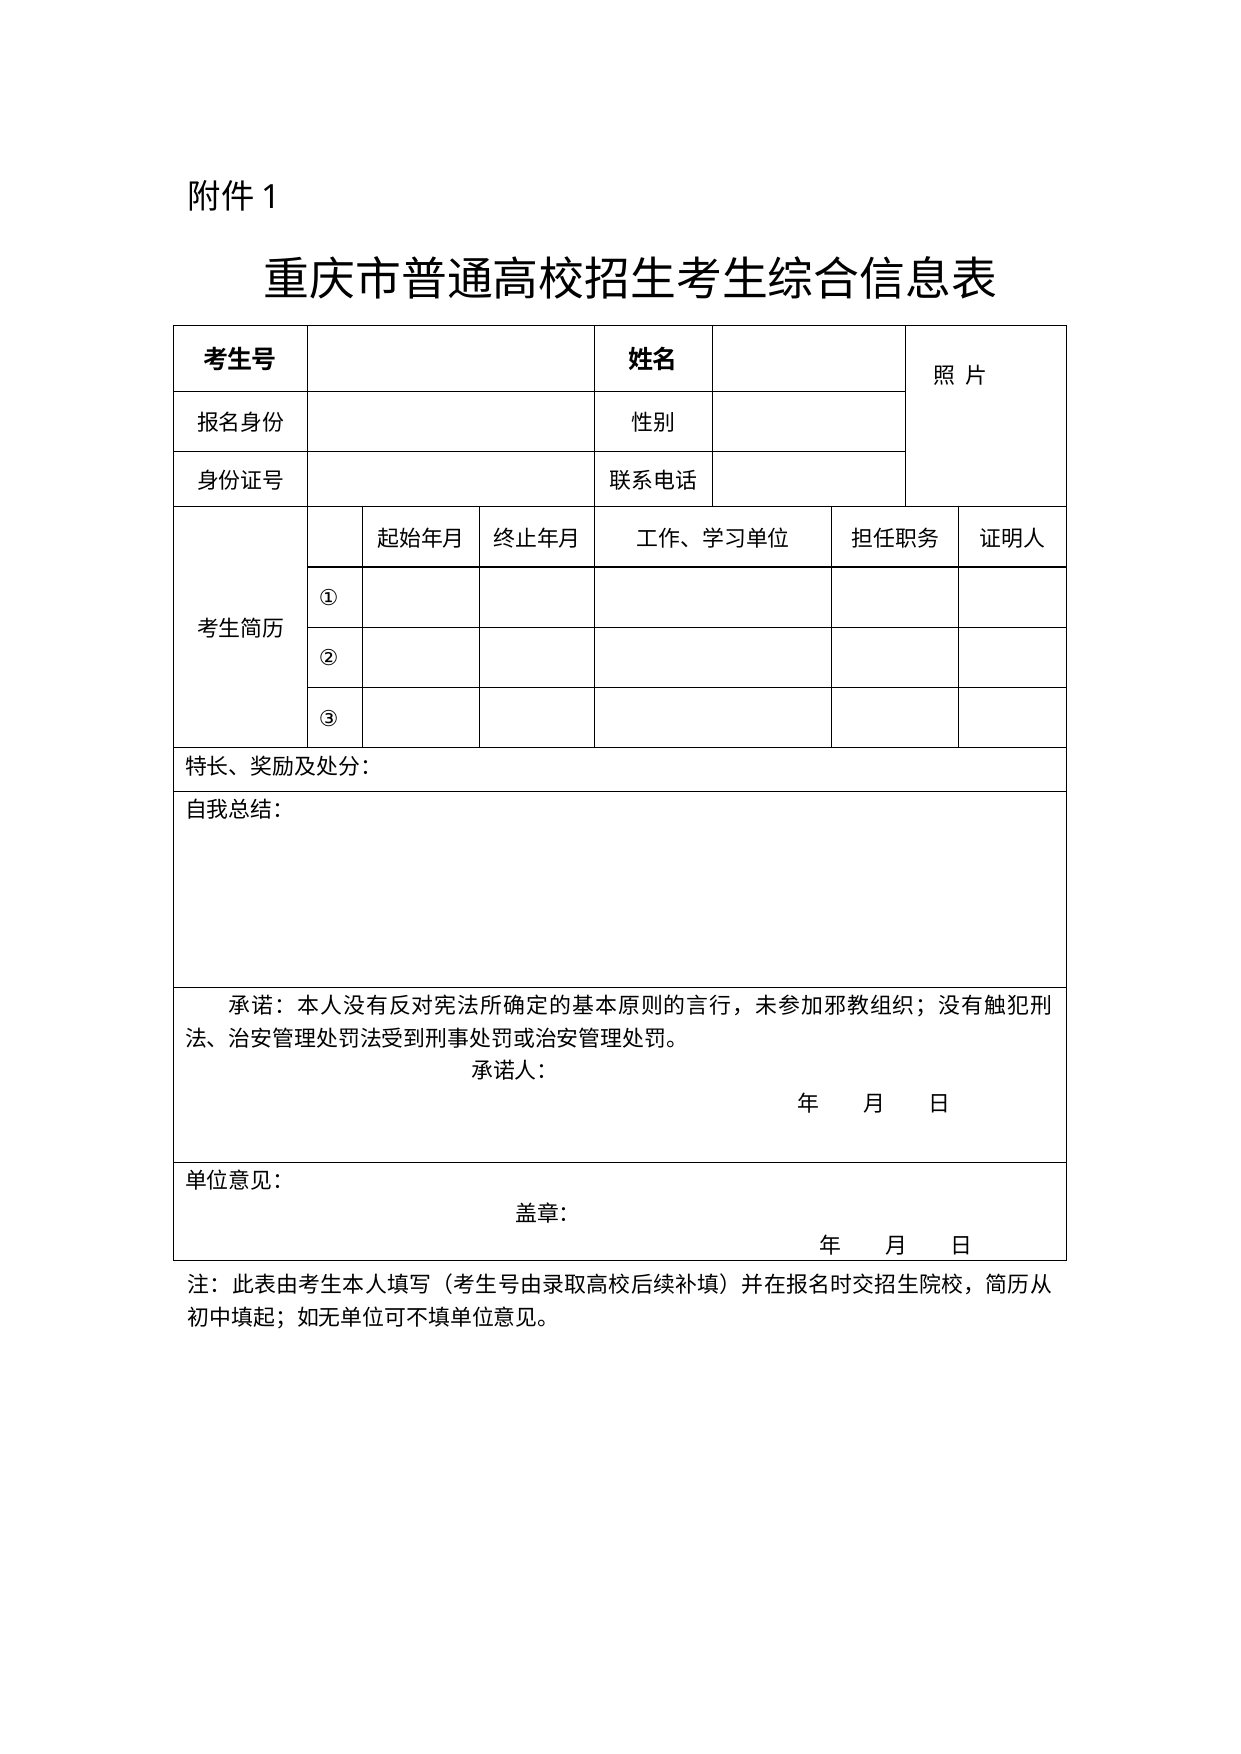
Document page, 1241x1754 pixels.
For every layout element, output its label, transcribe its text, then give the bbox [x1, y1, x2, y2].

table_cell [363, 628, 479, 687]
table_cell 自我总结： [174, 792, 1066, 987]
text 注：此表由考生本人填写（考生号由录取高校后续补填）并在报名时交招生院校，简历从初中填起；如无单位可不填单位意见。 [187, 1267, 1053, 1332]
table_header [713, 326, 905, 391]
table_cell [959, 568, 1066, 627]
table_cell [308, 392, 594, 451]
text 重庆市普通高校招生考生综合信息表 [187, 227, 1053, 324]
table_cell [308, 688, 362, 747]
table_cell [713, 452, 905, 506]
table_cell [595, 628, 831, 687]
table_cell 特长、奖励及处分： [174, 748, 1066, 791]
table_header [308, 326, 594, 391]
table_cell [713, 392, 905, 451]
table_cell [480, 628, 594, 687]
table_cell 报名身份 [174, 392, 307, 451]
table_cell [595, 568, 831, 627]
table_cell [959, 628, 1066, 687]
table_header 照 片 [906, 326, 1066, 506]
text 附件1 [187, 162, 1053, 227]
table_cell 工作、学习单位 [595, 507, 831, 566]
table_header 考生号 [174, 326, 307, 391]
table_cell 终止年月 [480, 507, 594, 566]
table_cell 性别 [595, 392, 712, 451]
table_header 姓名 [595, 326, 712, 391]
table_cell 承诺：本人没有反对宪法所确定的基本原则的言行，未参加邪教组织；没有触犯刑法、治安管理处罚法受到刑事处罚或治安管理处罚。 承诺人： 年 月 日 [174, 988, 1066, 1162]
table_cell [832, 628, 958, 687]
table_cell [832, 688, 958, 747]
table_cell 身份证号 [174, 452, 307, 506]
table_cell [480, 688, 594, 747]
table_cell [308, 628, 362, 687]
table_cell 联系电话 [595, 452, 712, 506]
table_cell [363, 568, 479, 627]
table_cell [595, 688, 831, 747]
table_cell 考生简历 [174, 507, 307, 747]
table_cell 单位意见： 盖章： 年 月 日 [174, 1163, 1066, 1260]
table_cell [308, 568, 362, 627]
table_cell [480, 568, 594, 627]
table_cell [959, 688, 1066, 747]
table_cell [832, 568, 958, 627]
table_cell [363, 688, 479, 747]
table_cell [308, 507, 362, 566]
table_cell 证明人 [959, 507, 1066, 566]
table_cell [308, 452, 594, 506]
table_cell 起始年月 [363, 507, 479, 566]
table_cell 担任职务 [832, 507, 958, 566]
